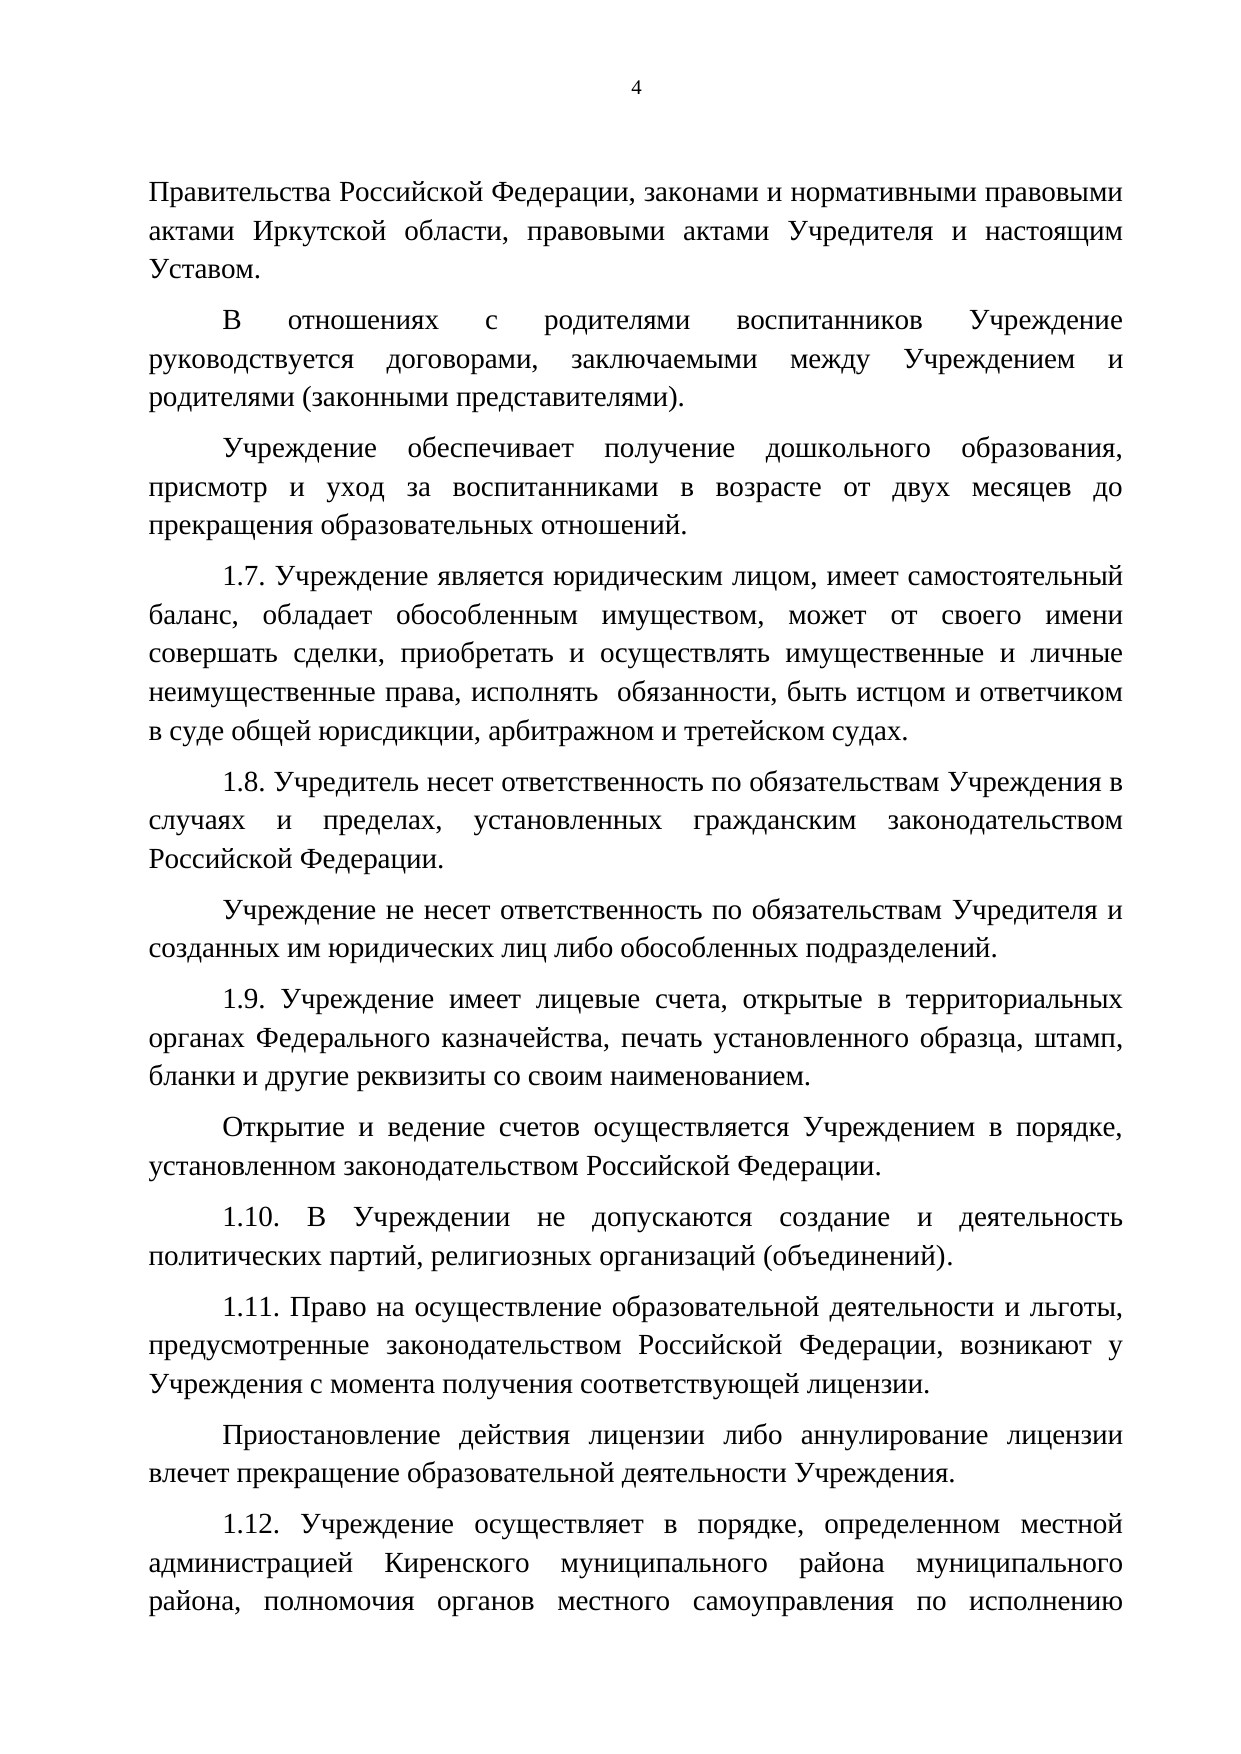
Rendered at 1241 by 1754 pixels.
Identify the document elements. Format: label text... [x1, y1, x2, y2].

text 1.8. Учредитель несет ответственность по обязательствам Учреждения в случаях и пределах, установленных гражданским законодательством Российской Федерации. [148, 764, 1123, 874]
text 1.11. Право на осуществление образовательной деятельности и льготы, предусмотренные законодательством Российской Федерации, возникают у Учреждения с момента получения соответствующей лицензии. [148, 1289, 1123, 1399]
text 1.10. В Учреждении не допускаются создание и деятельность политических партий, религиозных организаций (объединений). [148, 1199, 1123, 1271]
text Учреждение обеспечивает получение дошкольного образования, присмотр и уход за воспитанниками в возрасте от двух месяцев до прекращения образовательных отношений. [148, 430, 1123, 541]
text В отношениях с родителями воспитанников Учреждение руководствуется договорами, заключаемыми между Учреждением и родителями (законными представителями). [148, 302, 1123, 413]
text 1.7. Учреждение является юридическим лицом, имеет самостоятельный баланс, обладает обособленным имуществом, может от своего имени совершать сделки, приобретать и осуществлять имущественные и личные неимущественные права, исполнять обязанности, быть истцом и ответчиком в суде общей юрисдикции, арбитражном и третейском судах. [148, 558, 1123, 746]
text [148, 1506, 1123, 1617]
text Учреждение не несет ответственность по обязательствам Учредителя и созданных им юридических лиц либо обособленных подразделений. [148, 892, 1123, 964]
text Правительства Российской Федерации, законами и нормативными правовыми актами Иркутской области, правовыми актами Учредителя и настоящим Уставом. [148, 174, 1123, 285]
text Приостановление действия лицензии либо аннулирование лицензии влечет прекращение образовательной деятельности Учреждения. [148, 1417, 1123, 1489]
text Открытие и ведение счетов осуществляется Учреждением в порядке, установленном законодательством Российской Федерации. [148, 1109, 1123, 1182]
text 1.9. Учреждение имеет лицевые счета, открытые в территориальных органах Федерального казначейства, печать установленного образца, штамп, бланки и другие реквизиты со своим наименованием. [148, 981, 1123, 1092]
